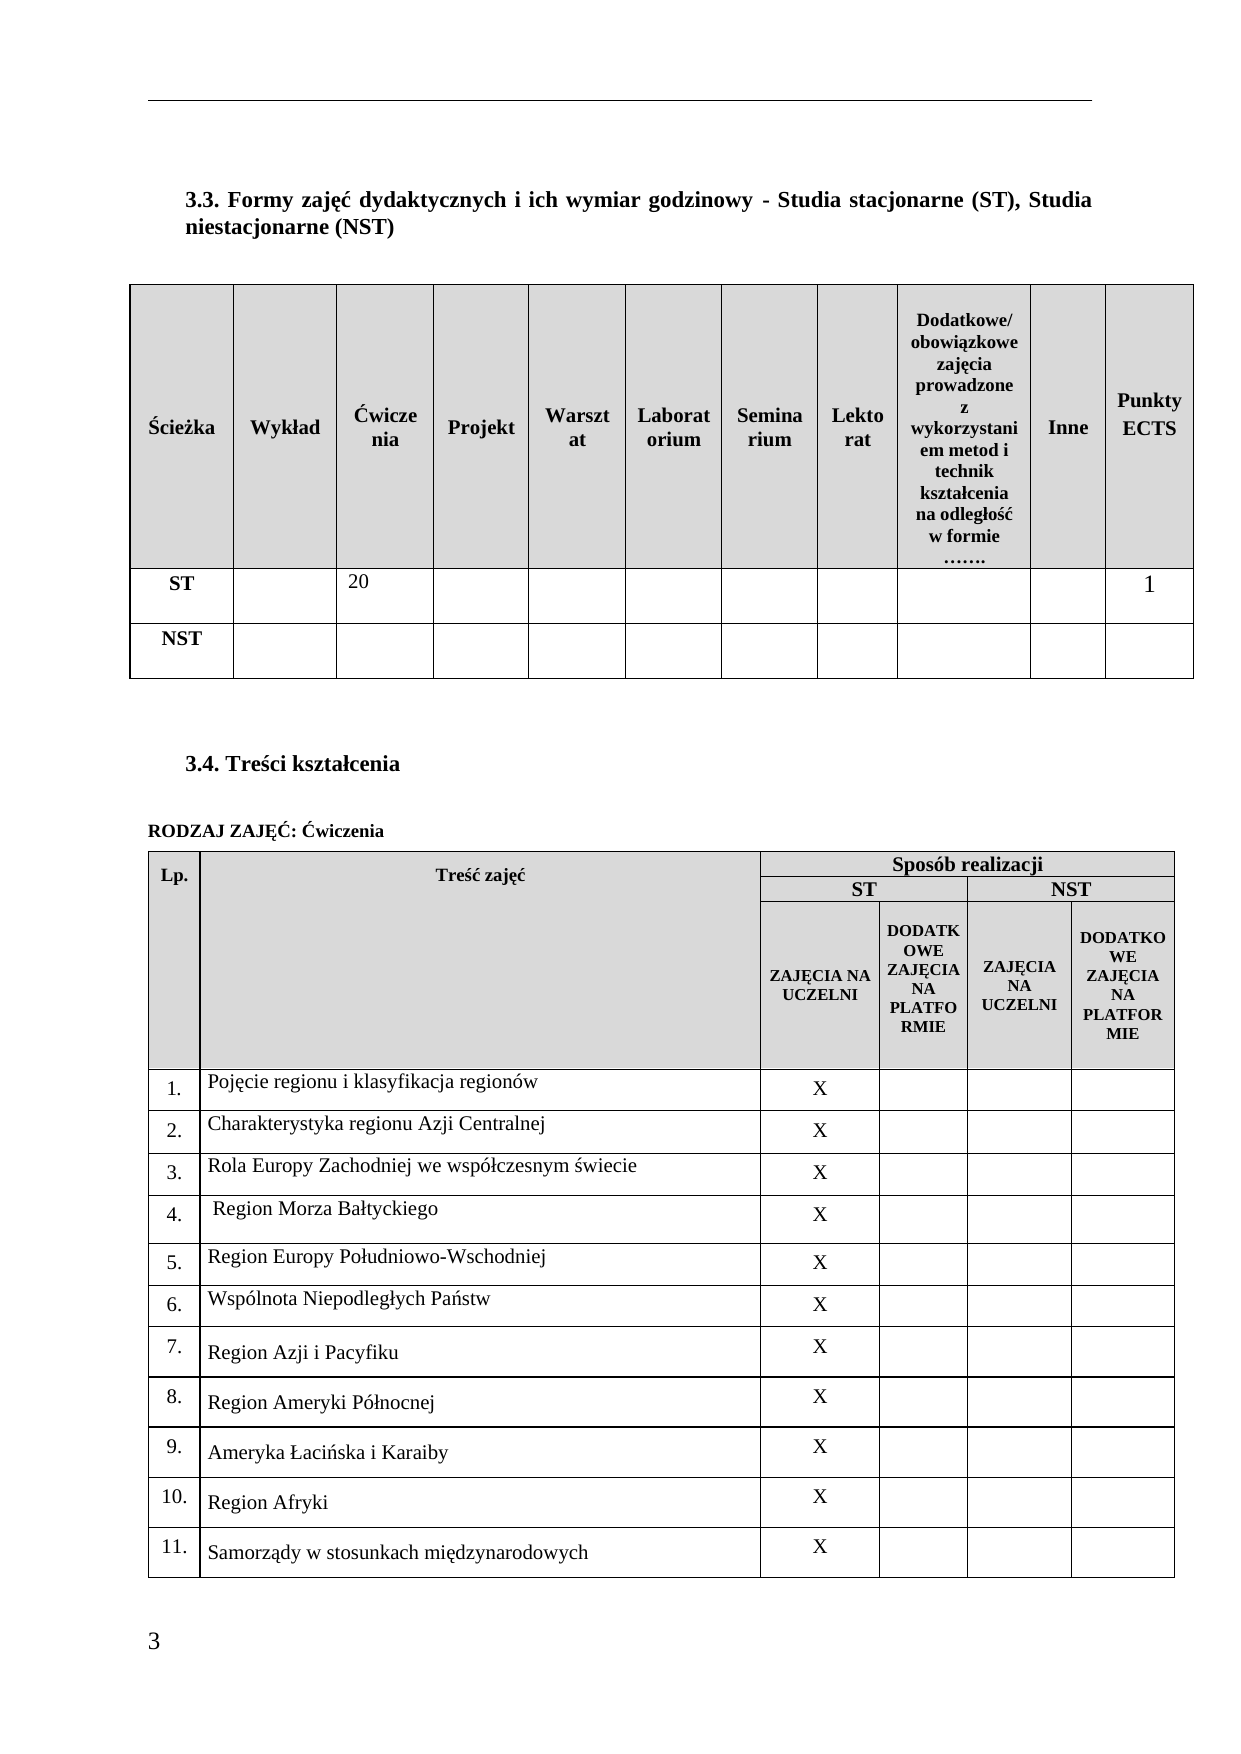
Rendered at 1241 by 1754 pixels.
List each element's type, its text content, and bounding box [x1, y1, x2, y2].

table_cell Region Afryki [201, 1478, 760, 1527]
table_cell NST [131, 624, 233, 677]
table_cell ST [761, 877, 967, 901]
table_header Treść zajęć [201, 852, 760, 1068]
table_cell Charakterystyka regionu Azji Centralnej [201, 1111, 760, 1152]
table_cell [434, 624, 528, 677]
table_cell 10. [149, 1478, 199, 1527]
table_cell NST [968, 877, 1174, 901]
table_cell [968, 1286, 1071, 1326]
table_cell [968, 1528, 1071, 1577]
table_cell [1031, 569, 1105, 622]
table_cell X [761, 1428, 879, 1477]
table_cell X [761, 1154, 879, 1194]
table_cell X [761, 1070, 879, 1110]
table_cell [626, 624, 721, 677]
table_cell [1072, 1286, 1174, 1326]
table_cell [1072, 1378, 1174, 1426]
table_cell 1. [149, 1070, 199, 1110]
table_cell ST [131, 569, 233, 622]
table_cell [880, 1428, 967, 1477]
text 3.4. Treści kształcenia [185, 750, 1092, 776]
table_header Projekt [434, 285, 528, 568]
table_cell [234, 569, 336, 622]
table_cell [898, 624, 1030, 677]
table_cell Region Azji i Pacyfiku [201, 1327, 760, 1376]
table_cell [818, 569, 897, 622]
table_cell X [761, 1378, 879, 1426]
table_cell [880, 1111, 967, 1152]
table_cell 9. [149, 1428, 199, 1477]
table_cell [968, 1154, 1071, 1194]
table_cell Rola Europy Zachodniej we współczesnym świecie [201, 1154, 760, 1194]
table_cell Samorządy w stosunkach międzynarodowych [201, 1528, 760, 1577]
table_cell [1072, 1244, 1174, 1284]
table_cell [434, 569, 528, 622]
table_cell DODATKOWE ZAJĘCIA NA PLATFORMIE [1072, 902, 1174, 1068]
table_cell [1072, 1111, 1174, 1152]
text RODZAJ ZAJĘĆ: Ćwiczenia [148, 820, 1092, 841]
table_header Laboratorium [626, 285, 721, 568]
table_header Lp. [149, 852, 199, 1068]
table_cell [529, 624, 625, 677]
table_cell [968, 1478, 1071, 1527]
table_cell [234, 624, 336, 677]
table_cell [880, 1196, 967, 1243]
table_cell [880, 1244, 967, 1284]
table_cell Region Europy Południowo-Wschodniej [201, 1244, 760, 1284]
table_cell [1072, 1528, 1174, 1577]
table_cell [1072, 1428, 1174, 1477]
table_cell [968, 1244, 1071, 1284]
table_cell 7. [149, 1327, 199, 1376]
table_cell 6. [149, 1286, 199, 1326]
table_cell [880, 1528, 967, 1577]
table_cell [968, 1111, 1071, 1152]
table_header Wykład [234, 285, 336, 568]
table_cell [722, 624, 817, 677]
table_cell [968, 1428, 1071, 1477]
table_cell 3. [149, 1154, 199, 1194]
table_cell [968, 1196, 1071, 1243]
table_cell X [761, 1478, 879, 1527]
table_cell Wspólnota Niepodległych Państw [201, 1286, 760, 1326]
table_header Sposób realizacji [761, 852, 1174, 876]
table_cell DODATKOWE ZAJĘCIA NA PLATFORMIE [880, 902, 967, 1068]
table_cell 2. [149, 1111, 199, 1152]
table_cell [880, 1478, 967, 1527]
table_cell Pojęcie regionu i klasyfikacja regionów [201, 1070, 760, 1110]
table_cell ZAJĘCIA NA UCZELNI [968, 902, 1071, 1068]
table_cell 5. [149, 1244, 199, 1284]
table_cell [626, 569, 721, 622]
table_cell [722, 569, 817, 622]
table_cell [1072, 1070, 1174, 1110]
table_cell Region Ameryki Północnej [201, 1378, 760, 1426]
table_header Seminarium [722, 285, 817, 568]
table_cell Region Morza Bałtyckiego [201, 1196, 760, 1243]
table_cell [337, 624, 433, 677]
table_cell [880, 1327, 967, 1376]
table_cell 8. [149, 1378, 199, 1426]
table_cell ZAJĘCIA NA UCZELNI [761, 902, 879, 1068]
table_cell [1072, 1327, 1174, 1376]
table_cell [968, 1070, 1071, 1110]
table_cell [1031, 624, 1105, 677]
table_cell [1106, 624, 1193, 677]
table_header Ścieżka [131, 285, 233, 568]
table_header Dodatkowe/obowiązkowe zajęcia prowadzone z wykorzystaniem metod i technik kształcenia na odległość w formie ……. [898, 285, 1030, 568]
table_cell [1072, 1478, 1174, 1527]
table_cell [880, 1154, 967, 1194]
table_cell [898, 569, 1030, 622]
table_cell 11. [149, 1528, 199, 1577]
table_cell [880, 1286, 967, 1326]
table_cell [968, 1327, 1071, 1376]
table_cell X [761, 1327, 879, 1376]
table_cell X [761, 1244, 879, 1284]
table_cell [1072, 1154, 1174, 1194]
table_cell 4. [149, 1196, 199, 1243]
table_cell X [761, 1111, 879, 1152]
table_cell X [761, 1528, 879, 1577]
table_header Lektorat [818, 285, 897, 568]
table_cell [968, 1378, 1071, 1426]
table_cell 20 [337, 569, 433, 622]
table_cell [1072, 1196, 1174, 1243]
text 3.3. Formy zajęć dydaktycznych i ich wymiar godzinowy - Studia stacjonarne (ST), Studia niestacjonarne (NST) [185, 187, 1092, 239]
table_cell [880, 1378, 967, 1426]
table_cell X [761, 1196, 879, 1243]
table_cell [818, 624, 897, 677]
table_header Ćwiczenia [337, 285, 433, 568]
table_header Inne [1031, 285, 1105, 568]
table_cell 1 [1106, 569, 1193, 622]
table_cell [529, 569, 625, 622]
table_cell X [761, 1286, 879, 1326]
table_header Punkty ECTS [1106, 285, 1193, 568]
table_header Warsztat [529, 285, 625, 568]
table_cell Ameryka Łacińska i Karaiby [201, 1428, 760, 1477]
table_cell [880, 1070, 967, 1110]
